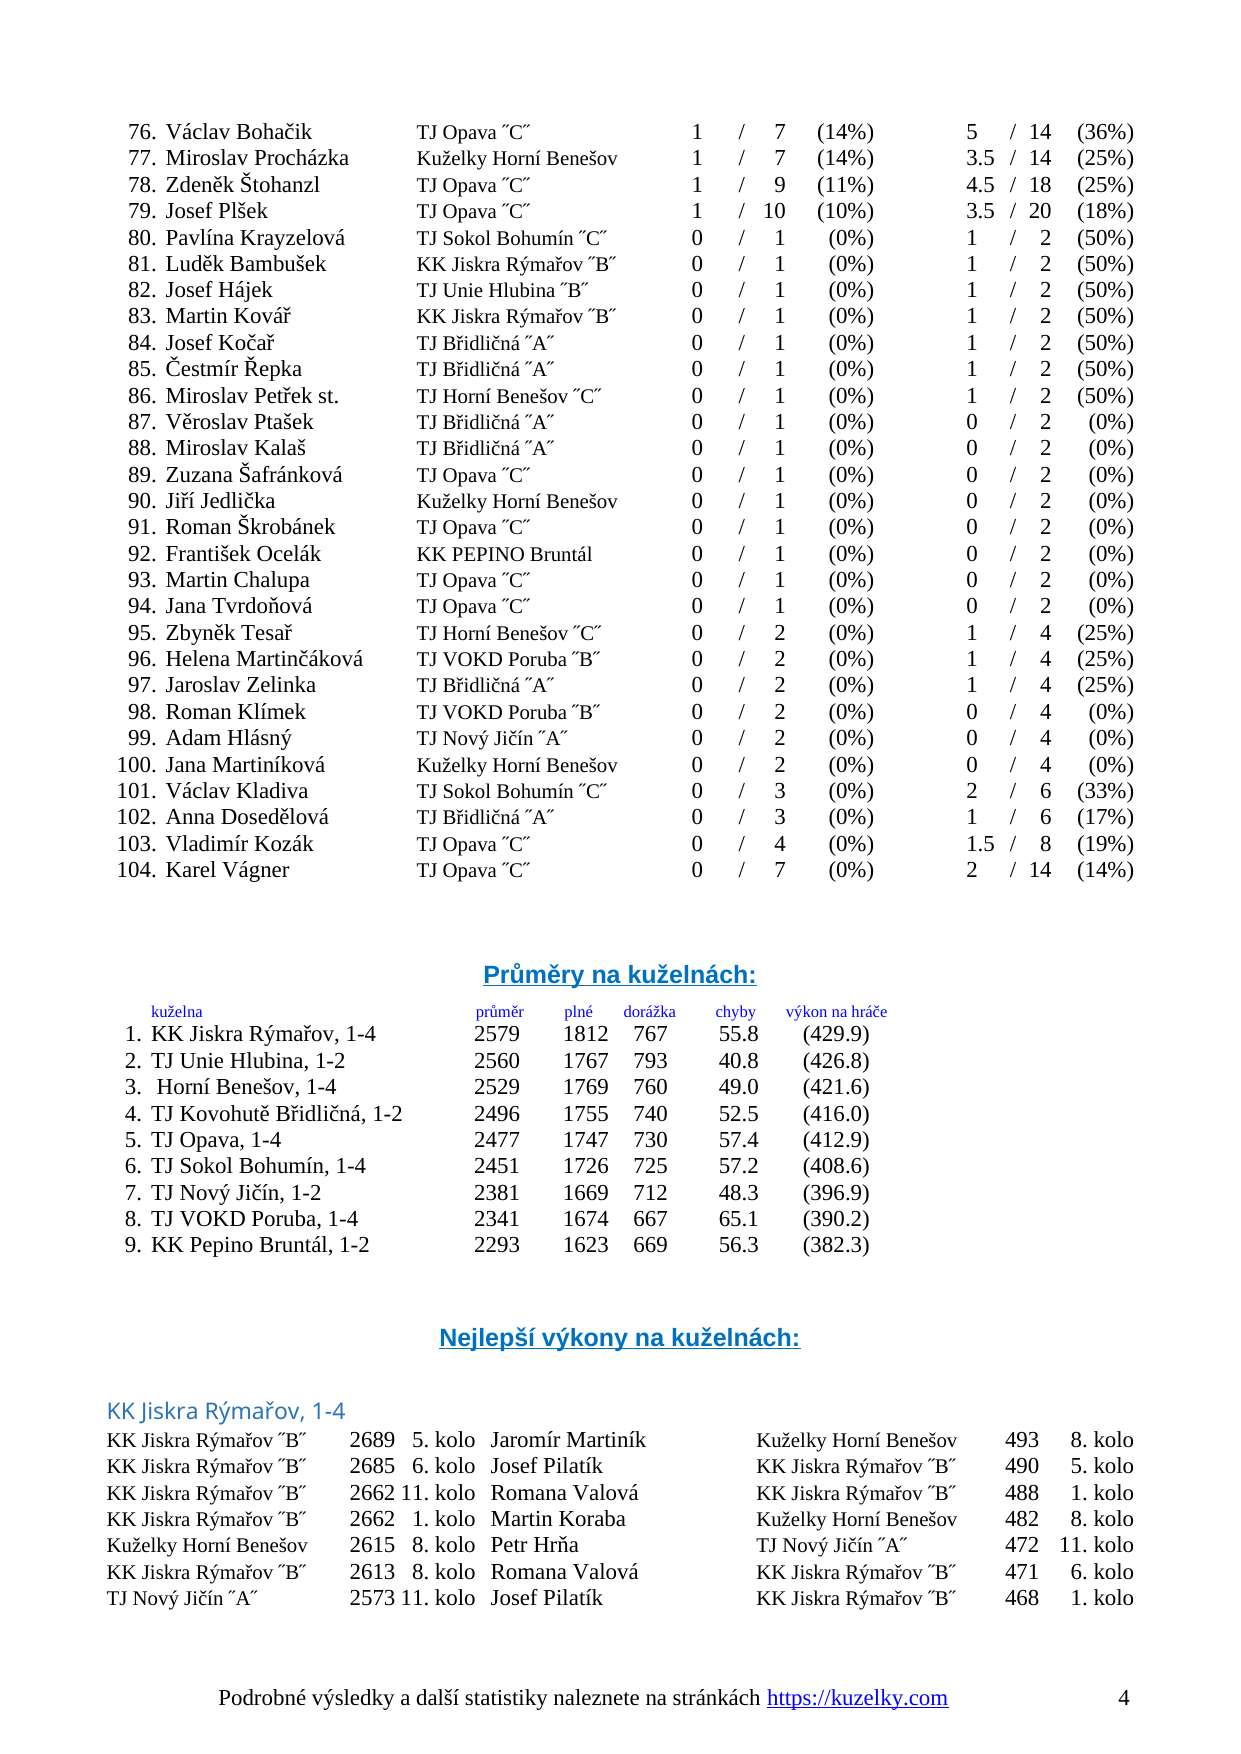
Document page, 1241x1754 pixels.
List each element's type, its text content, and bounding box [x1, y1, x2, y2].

text 83. Martin Kovář KK Jiskra Rýmařov ˝B˝ 0 / 1 (0%) 1 / 2 (50%) [106, 303, 1134, 329]
text 78. Zdeněk Štohanzl TJ Opava ˝C˝ 1 / 9 (11%) 4.5 / 18 (25%) [106, 171, 1134, 197]
text 89. Zuzana Šafránková TJ Opava ˝C˝ 0 / 1 (0%) 0 / 2 (0%) [106, 461, 1134, 487]
text 6. TJ Sokol Bohumín, 1-4 2451 1726 725 57.2 (408.6) [106, 1152, 1134, 1179]
text TJ Nový Jičín ˝A˝ 2573 11. kolo Josef Pilatík KK Jiskra Rýmařov ˝B˝ 468 1. kolo [106, 1584, 1134, 1610]
text 80. Pavlína Krayzelová TJ Sokol Bohumín ˝C˝ 0 / 1 (0%) 1 / 2 (50%) [106, 223, 1134, 250]
text KK Jiskra Rýmařov ˝B˝ 2662 1. kolo Martin Koraba Kuželky Horní Benešov 482 8. kolo [106, 1505, 1134, 1531]
text KK Jiskra Rýmařov ˝B˝ 2685 6. kolo Josef Pilatík KK Jiskra Rýmařov ˝B˝ 490 5. kolo [106, 1452, 1134, 1479]
text 76. Václav Bohačik TJ Opava ˝C˝ 1 / 7 (14%) 5 / 14 (36%) [106, 118, 1134, 144]
text 86. Miroslav Petřek st. TJ Horní Benešov ˝C˝ 0 / 1 (0%) 1 / 2 (50%) [106, 382, 1134, 408]
text Průměry na kuželnách: [94, 960, 1145, 989]
text 7. TJ Nový Jičín, 1-2 2381 1669 712 48.3 (396.9) [106, 1179, 1134, 1205]
text kuželna průměr plné dorážka chyby výkon na hráče [106, 1001, 1134, 1021]
text 93. Martin Chalupa TJ Opava ˝C˝ 0 / 1 (0%) 0 / 2 (0%) [106, 566, 1134, 592]
text 3. Horní Benešov, 1-4 2529 1769 760 49.0 (421.6) [106, 1073, 1134, 1099]
text 84. Josef Kočař TJ Břidličná ˝A˝ 0 / 1 (0%) 1 / 2 (50%) [106, 329, 1134, 355]
text 2. TJ Unie Hlubina, 1-2 2560 1767 793 40.8 (426.8) [106, 1047, 1134, 1073]
text Nejlepší výkony na kuželnách: [94, 1323, 1145, 1352]
text 88. Miroslav Kalaš TJ Břidličná ˝A˝ 0 / 1 (0%) 0 / 2 (0%) [106, 434, 1134, 461]
text 9. KK Pepino Bruntál, 1-2 2293 1623 669 56.3 (382.3) [106, 1231, 1134, 1258]
text 1. KK Jiskra Rýmařov, 1-4 2579 1812 767 55.8 (429.9) [106, 1021, 1134, 1047]
text Kuželky Horní Benešov 2615 8. kolo Petr Hrňa TJ Nový Jičín ˝A˝ 472 11. kolo [106, 1531, 1134, 1558]
text 97. Jaroslav Zelinka TJ Břidličná ˝A˝ 0 / 2 (0%) 1 / 4 (25%) [106, 672, 1134, 698]
text 92. František Ocelák KK PEPINO Bruntál 0 / 1 (0%) 0 / 2 (0%) [106, 540, 1134, 566]
text 77. Miroslav Procházka Kuželky Horní Benešov 1 / 7 (14%) 3.5 / 14 (25%) [106, 144, 1134, 171]
text 104. Karel Vágner TJ Opava ˝C˝ 0 / 7 (0%) 2 / 14 (14%) [106, 856, 1134, 882]
text 90. Jiří Jedlička Kuželky Horní Benešov 0 / 1 (0%) 0 / 2 (0%) [106, 487, 1134, 513]
text KK Jiskra Rýmařov ˝B˝ 2689 5. kolo Jaromír Martiník Kuželky Horní Benešov 493 8. kolo [106, 1426, 1134, 1452]
text 99. Adam Hlásný TJ Nový Jičín ˝A˝ 0 / 2 (0%) 0 / 4 (0%) [106, 724, 1134, 751]
text 94. Jana Tvrdoňová TJ Opava ˝C˝ 0 / 1 (0%) 0 / 2 (0%) [106, 592, 1134, 619]
text 87. Věroslav Ptašek TJ Břidličná ˝A˝ 0 / 1 (0%) 0 / 2 (0%) [106, 408, 1134, 434]
text 82. Josef Hájek TJ Unie Hlubina ˝B˝ 0 / 1 (0%) 1 / 2 (50%) [106, 276, 1134, 303]
text KK Jiskra Rýmařov ˝B˝ 2613 8. kolo Romana Valová KK Jiskra Rýmařov ˝B˝ 471 6. kolo [106, 1558, 1134, 1584]
text 81. Luděk Bambušek KK Jiskra Rýmařov ˝B˝ 0 / 1 (0%) 1 / 2 (50%) [106, 250, 1134, 276]
text 101. Václav Kladiva TJ Sokol Bohumín ˝C˝ 0 / 3 (0%) 2 / 6 (33%) [106, 777, 1134, 803]
text 95. Zbyněk Tesař TJ Horní Benešov ˝C˝ 0 / 2 (0%) 1 / 4 (25%) [106, 619, 1134, 645]
text 100. Jana Martiníková Kuželky Horní Benešov 0 / 2 (0%) 0 / 4 (0%) [106, 751, 1134, 777]
text 91. Roman Škrobánek TJ Opava ˝C˝ 0 / 1 (0%) 0 / 2 (0%) [106, 513, 1134, 540]
text 8. TJ VOKD Poruba, 1-4 2341 1674 667 65.1 (390.2) [106, 1205, 1134, 1231]
text 79. Josef Plšek TJ Opava ˝C˝ 1 / 10 (10%) 3.5 / 20 (18%) [106, 197, 1134, 223]
text 102. Anna Dosedělová TJ Břidličná ˝A˝ 0 / 3 (0%) 1 / 6 (17%) [106, 803, 1134, 830]
text KK Jiskra Rýmařov ˝B˝ 2662 11. kolo Romana Valová KK Jiskra Rýmařov ˝B˝ 488 1. kolo [106, 1479, 1134, 1505]
text 98. Roman Klímek TJ VOKD Poruba ˝B˝ 0 / 2 (0%) 0 / 4 (0%) [106, 698, 1134, 724]
text 5. TJ Opava, 1-4 2477 1747 730 57.4 (412.9) [106, 1126, 1134, 1152]
text 96. Helena Martinčáková TJ VOKD Poruba ˝B˝ 0 / 2 (0%) 1 / 4 (25%) [106, 645, 1134, 672]
text 4. TJ Kovohutě Břidličná, 1-2 2496 1755 740 52.5 (416.0) [106, 1099, 1134, 1126]
text 85. Čestmír Řepka TJ Břidličná ˝A˝ 0 / 1 (0%) 1 / 2 (50%) [106, 355, 1134, 382]
subtitle KK Jiskra Rýmařov, 1-4 [106, 1395, 1134, 1426]
text 103. Vladimír Kozák TJ Opava ˝C˝ 0 / 4 (0%) 1.5 / 8 (19%) [106, 830, 1134, 856]
